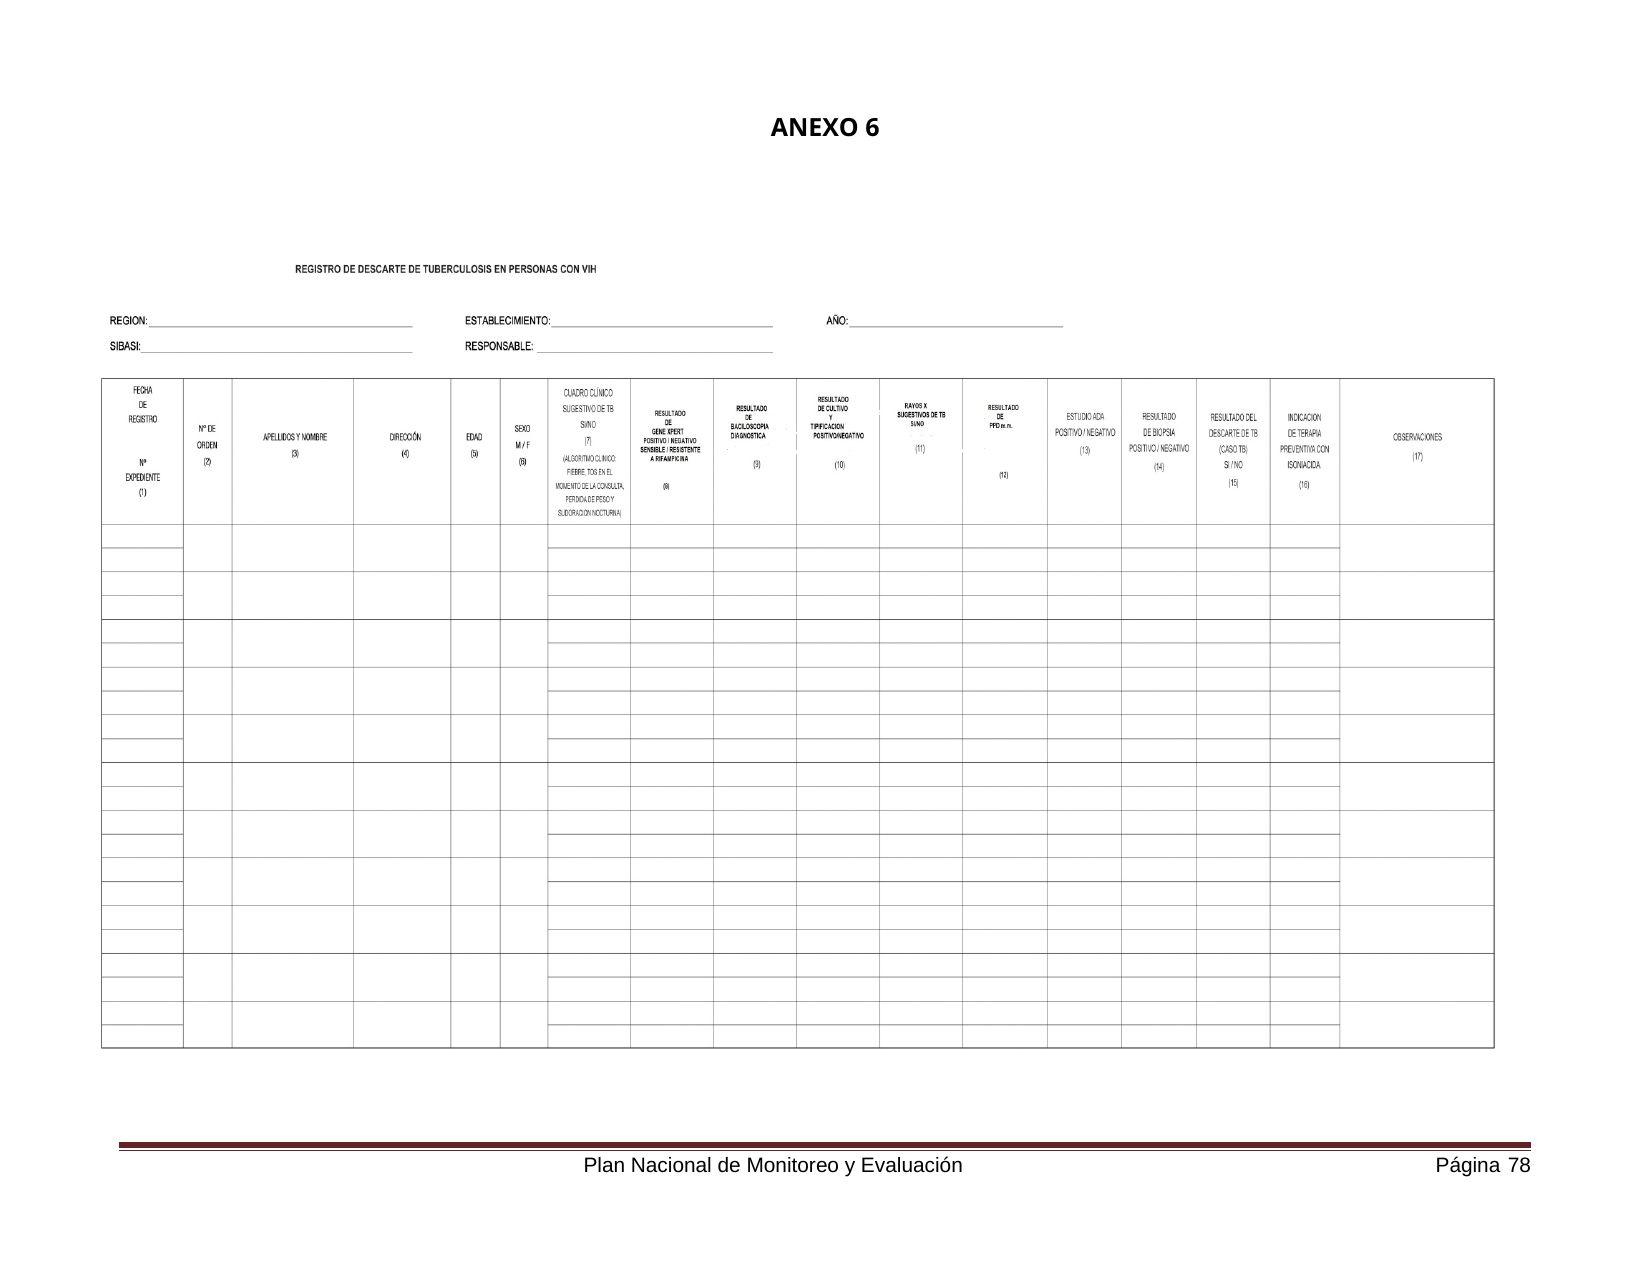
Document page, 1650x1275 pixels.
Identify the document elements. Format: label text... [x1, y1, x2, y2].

text ANEXO 6 [119, 109, 1531, 143]
picture [70, 221, 1520, 1069]
